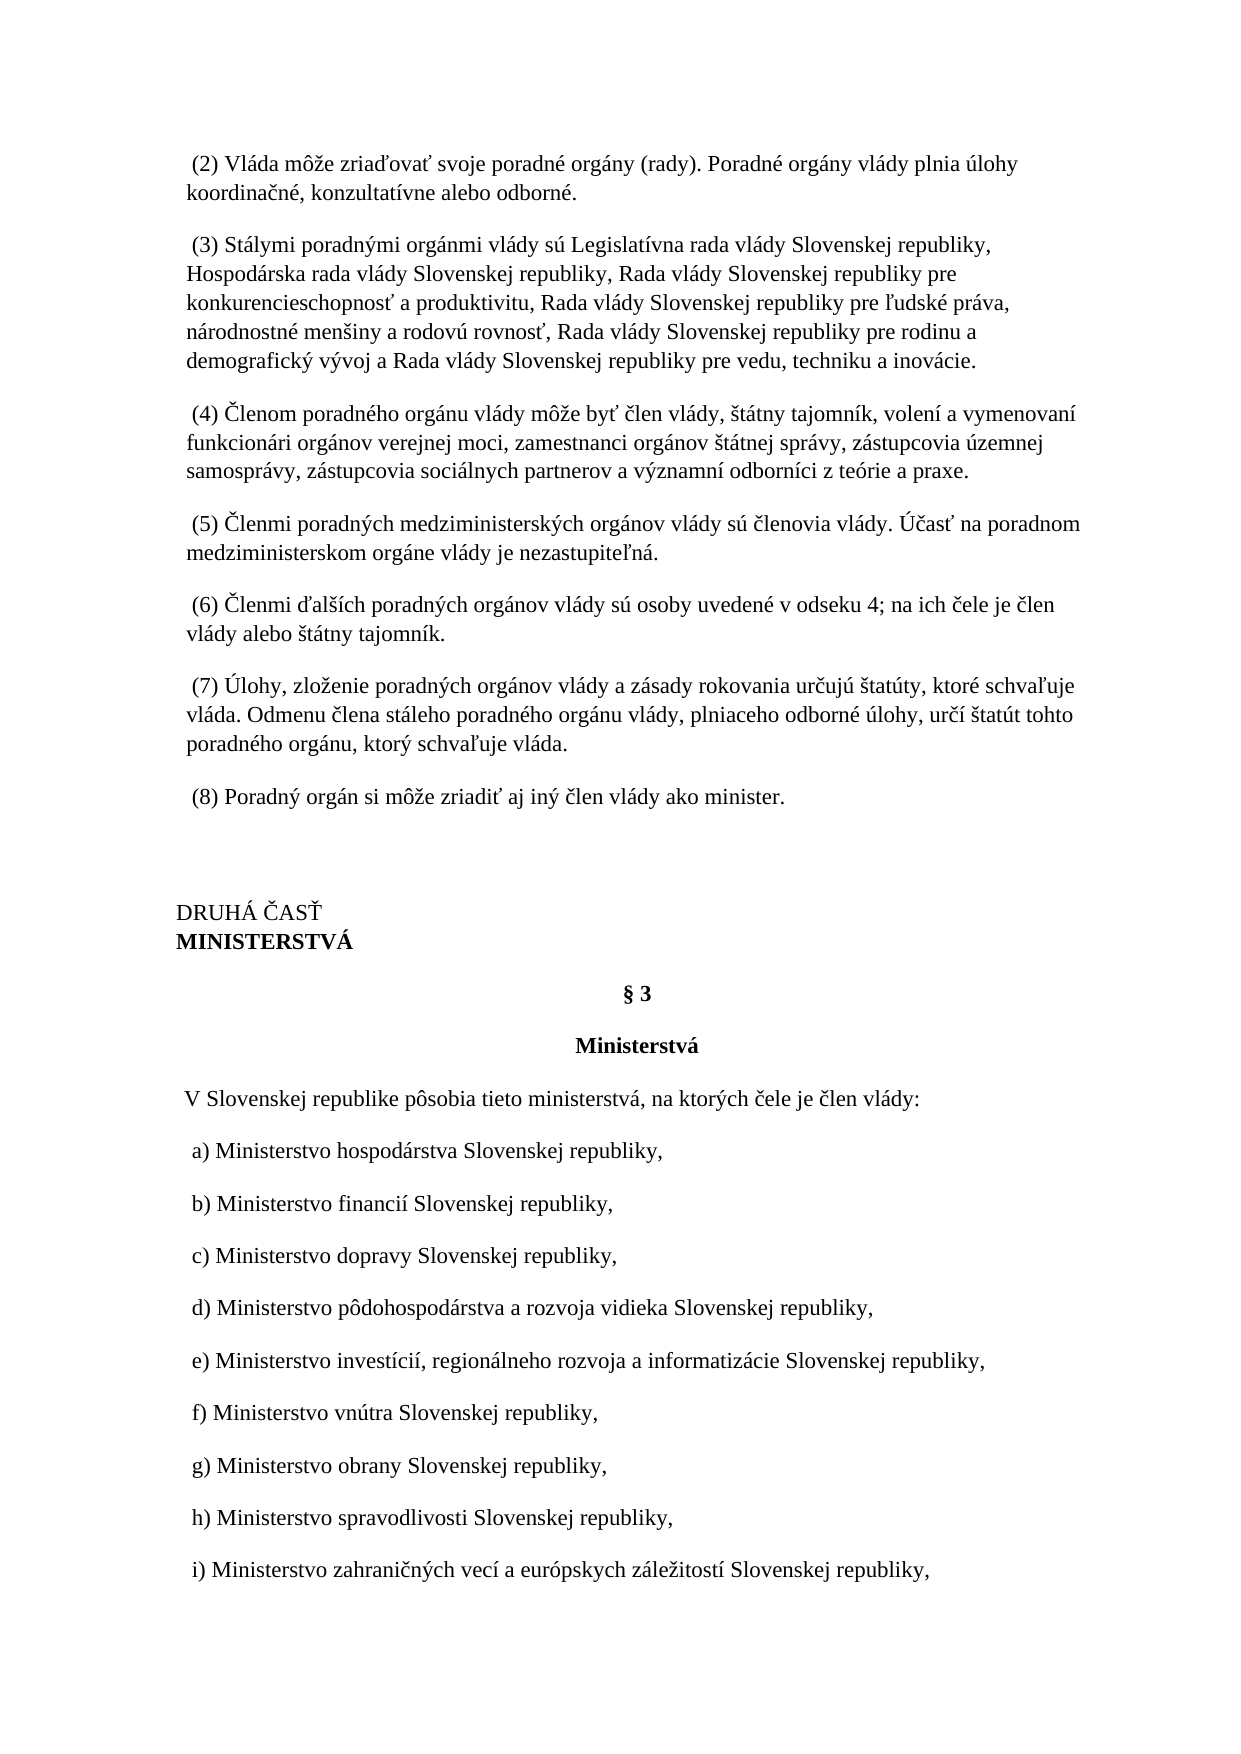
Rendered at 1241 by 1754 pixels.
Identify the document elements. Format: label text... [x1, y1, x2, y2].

text MINISTERSTVÁ [170, 928, 1090, 954]
text (2) Vláda môže zriaďovať svoje poradné orgány (rady). Poradné orgány vlády plnia úlohy koordinačné, konzultatívne alebo odborné. [186, 150, 1090, 205]
text § 3 [178, 980, 1090, 1006]
text b) Ministerstvo financií Slovenskej republiky, [186, 1190, 1090, 1216]
text Ministerstvá [178, 1032, 1090, 1059]
text (4) Členom poradného orgánu vlády môže byť člen vlády, štátny tajomník, volení a vymenovaní funkcionári orgánov verejnej moci, zamestnanci orgánov štátnej správy, zástupcovia územnej samosprávy, zástupcovia sociálnych partnerov a významní odborníci z teórie a praxe. [186, 399, 1090, 484]
text (8) Poradný orgán si môže zriadiť aj iný člen vlády ako minister. [186, 783, 1090, 809]
text i) Ministerstvo zahraničných vecí a európskych záležitostí Slovenskej republiky, [186, 1556, 1090, 1583]
text DRUHÁ ČASŤ [170, 899, 1090, 925]
text (3) Stálymi poradnými orgánmi vlády sú Legislatívna rada vlády Slovenskej republiky, Hospodárska rada vlády Slovenskej republiky, Rada vlády Slovenskej republiky pre konkurencieschopnosť a produktivitu, Rada vlády Slovenskej republiky pre ľudské práva, národnostné menšiny a rodovú rovnosť, Rada vlády Slovenskej republiky pre rodinu a demografický vývoj a Rada vlády Slovenskej republiky pre vedu, techniku a inovácie. [186, 231, 1090, 373]
text g) Ministerstvo obrany Slovenskej republiky, [186, 1452, 1090, 1478]
text (6) Členmi ďalších poradných orgánov vlády sú osoby uvedené v odseku 4; na ich čele je člen vlády alebo štátny tajomník. [186, 591, 1090, 647]
text a) Ministerstvo hospodárstva Slovenskej republiky, [186, 1137, 1090, 1164]
text (5) Členmi poradných medziministerských orgánov vlády sú členovia vlády. Účasť na poradnom medziministerskom orgáne vlády je nezastupiteľná. [186, 510, 1090, 565]
text (7) Úlohy, zloženie poradných orgánov vlády a zásady rokovania určujú štatúty, ktoré schvaľuje vláda. Odmenu člena stáleho poradného orgánu vlády, plniaceho odborné úlohy, určí štatút tohto poradného orgánu, ktorý schvaľuje vláda. [186, 673, 1090, 757]
text d) Ministerstvo pôdohospodárstva a rozvoja vidieka Slovenskej republiky, [186, 1294, 1090, 1321]
text h) Ministerstvo spravodlivosti Slovenskej republiky, [186, 1504, 1090, 1530]
text V Slovenskej republike pôsobia tieto ministerstvá, na ktorých čele je člen vlády: [178, 1085, 1090, 1111]
text e) Ministerstvo investícií, regionálneho rozvoja a informatizácie Slovenskej republiky, [186, 1347, 1090, 1373]
text c) Ministerstvo dopravy Slovenskej republiky, [186, 1242, 1090, 1268]
text f) Ministerstvo vnútra Slovenskej republiky, [186, 1399, 1090, 1426]
